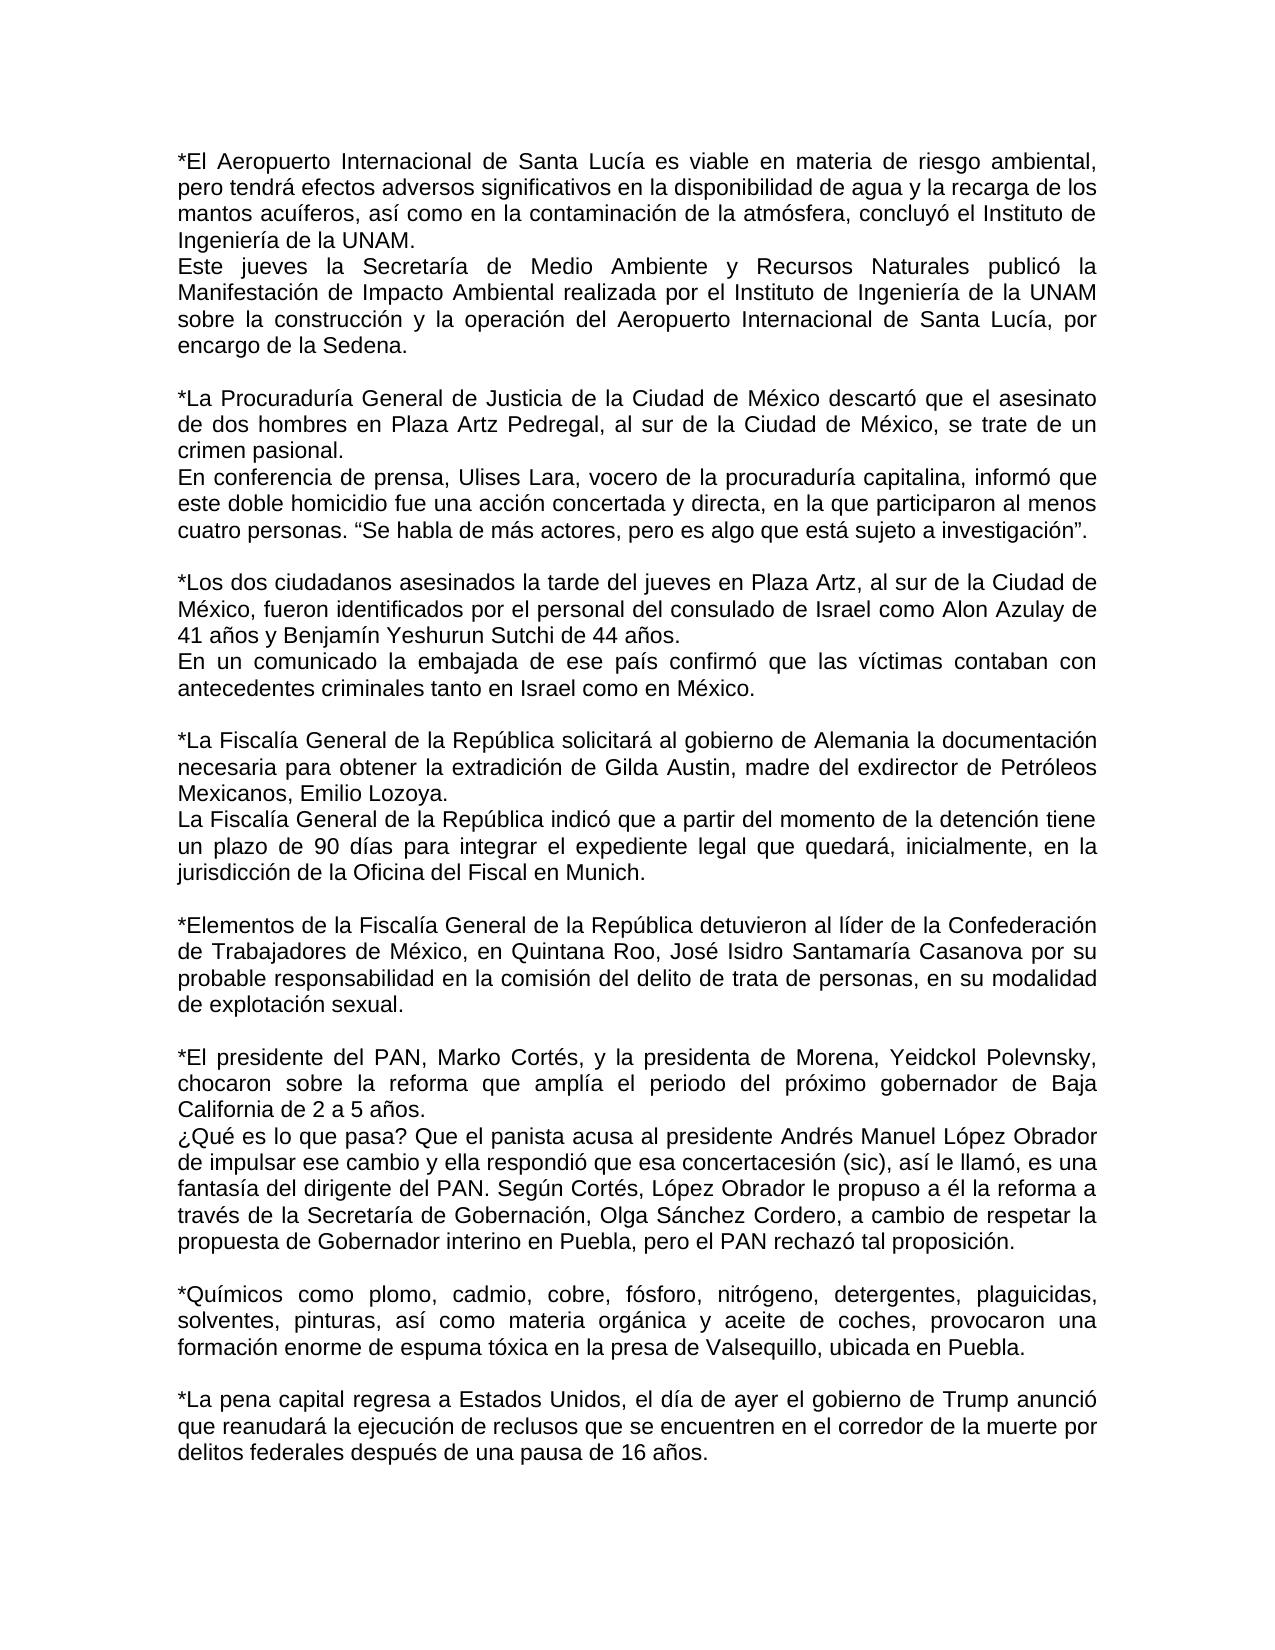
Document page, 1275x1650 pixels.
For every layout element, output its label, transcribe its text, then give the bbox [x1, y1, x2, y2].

text *La pena capital regresa a Estados Unidos, el día de ayer el gobierno de Trump anunció que reanudará la ejecución de reclusos que se encuentren en el corredor de la muerte por delitos federales después de una pausa de 16 años. [177, 1386, 1098, 1465]
text *El presidente del PAN, Marko Cortés, y la presidenta de Morena, Yeidckol Polevnsky, chocaron sobre la reforma que amplía el periodo del próximo gobernador de Baja California de 2 a 5 años. [177, 1044, 1098, 1123]
text *Los dos ciudadanos asesinados la tarde del jueves en Plaza Artz, al sur de la Ciudad de México, fueron identificados por el personal del consulado de Israel como Alon Azulay de 41 años y Benjamín Yeshurun Sutchi de 44 años. [177, 569, 1098, 648]
text En un comunicado la embajada de ese país confirmó que las víctimas contaban con antecedentes criminales tanto en Israel como en México. [177, 648, 1098, 701]
text *La Procuraduría General de Justicia de la Ciudad de México descartó que el asesinato de dos hombres en Plaza Artz Pedregal, al sur de la Ciudad de México, se trate de un crimen pasional. [177, 385, 1098, 464]
text *La Fiscalía General de la República solicitará al gobierno de Alemania la documentación necesaria para obtener la extradición de Gilda Austin, madre del exdirector de Petróleos Mexicanos, Emilio Lozoya. [177, 727, 1098, 806]
text *Químicos como plomo, cadmio, cobre, fósforo, nitrógeno, detergentes, plaguicidas, solventes, pinturas, así como materia orgánica y aceite de coches, provocaron una formación enorme de espuma tóxica en la presa de Valsequillo, ubicada en Puebla. [177, 1281, 1098, 1360]
text En conferencia de prensa, Ulises Lara, vocero de la procuraduría capitalina, informó que este doble homicidio fue una acción concertada y directa, en la que participaron al menos cuatro personas. “Se habla de más actores, pero es algo que está sujeto a investigación”. [177, 464, 1098, 543]
text Este jueves la Secretaría de Medio Ambiente y Recursos Naturales publicó la Manifestación de Impacto Ambiental realizada por el Instituto de Ingeniería de la UNAM sobre la construcción y la operación del Aeropuerto Internacional de Santa Lucía, por encargo de la Sedena. [177, 253, 1098, 358]
text ¿Qué es lo que pasa? Que el panista acusa al presidente Andrés Manuel López Obrador de impulsar ese cambio y ella respondió que esa concertacesión (sic), así le llamó, es una fantasía del dirigente del PAN. Según Cortés, López Obrador le propuso a él la reforma a través de la Secretaría de Gobernación, Olga Sánchez Cordero, a cambio de respetar la propuesta de Gobernador interino en Puebla, pero el PAN rechazó tal proposición. [177, 1123, 1098, 1254]
text La Fiscalía General de la República indicó que a partir del momento de la detención tiene un plazo de 90 días para integrar el expediente legal que quedará, inicialmente, en la jurisdicción de la Oficina del Fiscal en Munich. [177, 806, 1098, 886]
text *Elementos de la Fiscalía General de la República detuvieron al líder de la Confederación de Trabajadores de México, en Quintana Roo, José Isidro Santamaría Casanova por su probable responsabilidad en la comisión del delito de trata de personas, en su modalidad de explotación sexual. [177, 912, 1098, 1017]
text *El Aeropuerto Internacional de Santa Lucía es viable en materia de riesgo ambiental, pero tendrá efectos adversos significativos en la disponibilidad de agua y la recarga de los mantos acuíferos, así como en la contaminación de la atmósfera, concluyó el Instituto de Ingeniería de la UNAM. [177, 148, 1098, 253]
